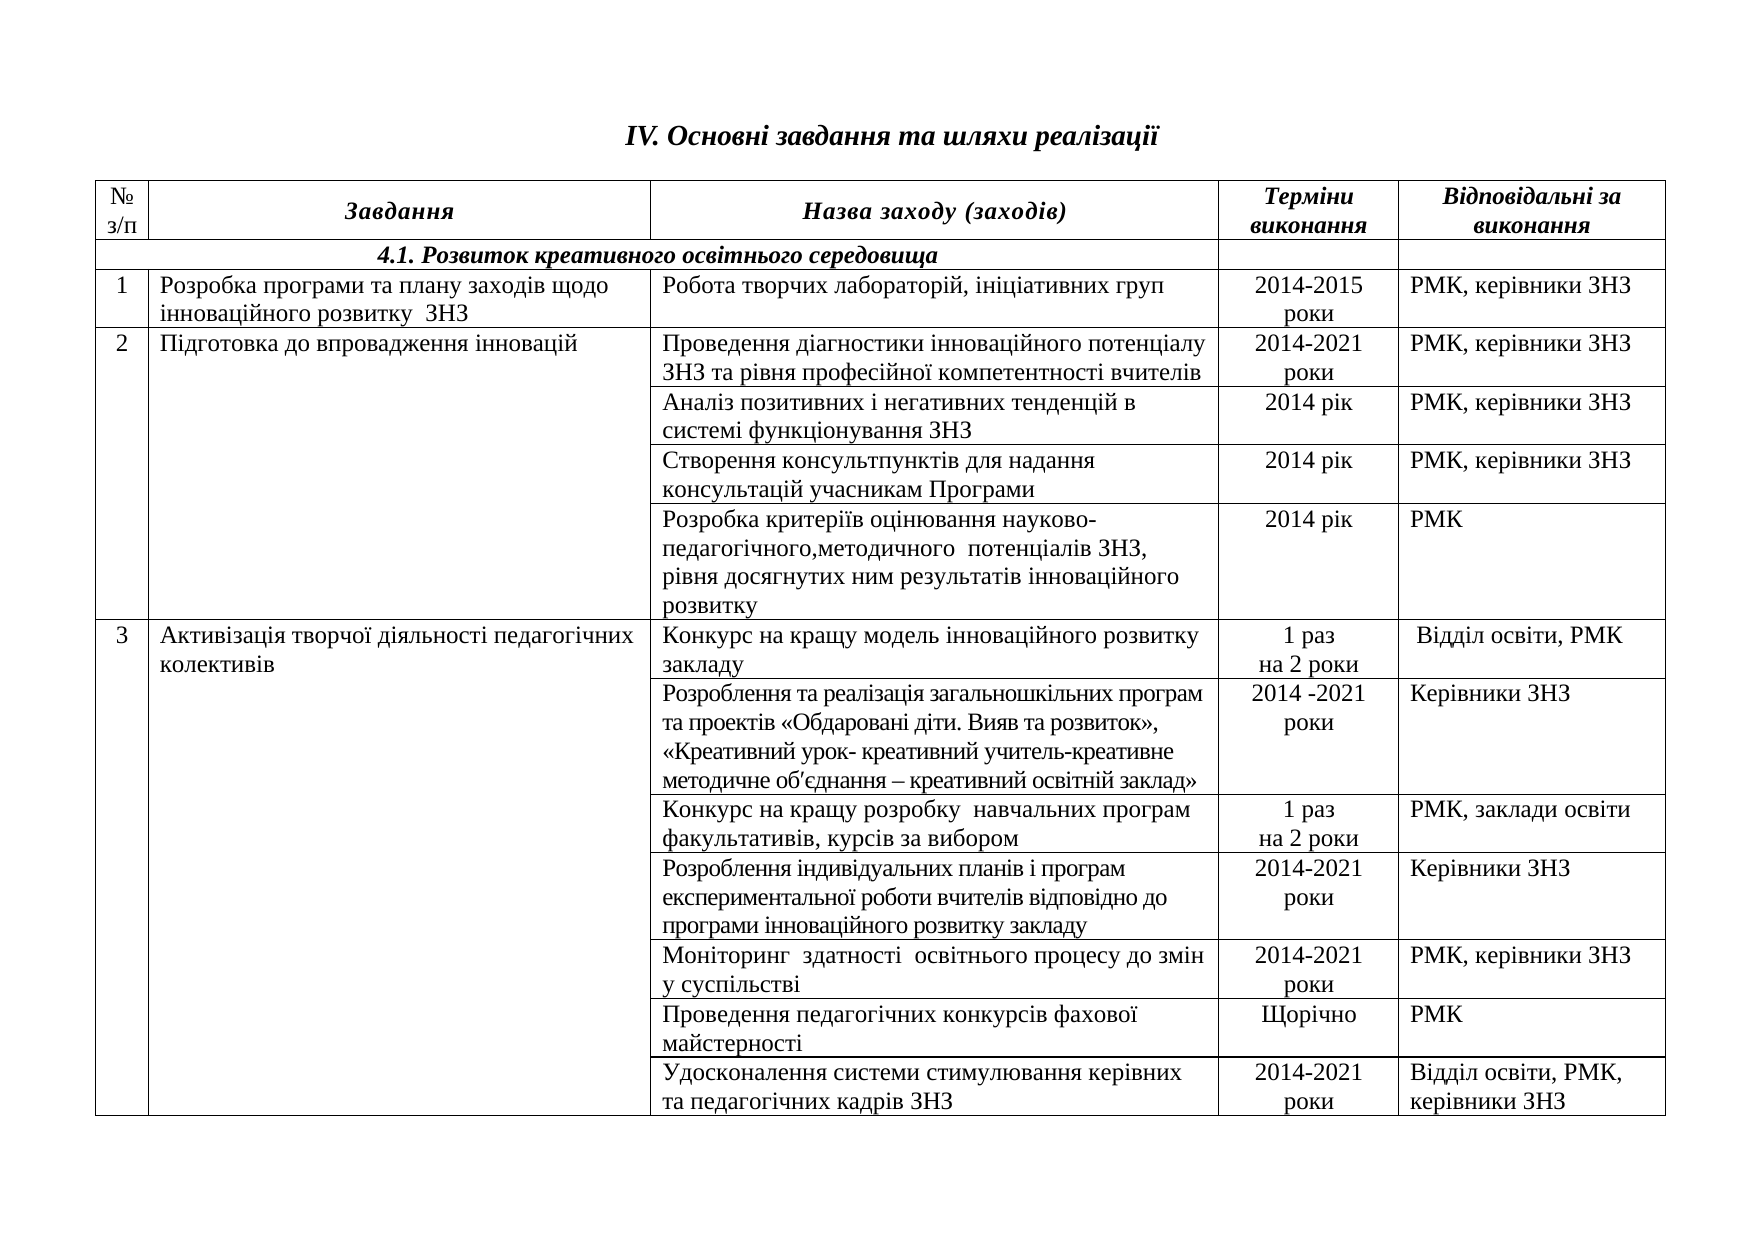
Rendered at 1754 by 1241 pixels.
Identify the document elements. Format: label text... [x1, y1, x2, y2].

table_header Терміни виконання [1219, 181, 1398, 239]
table_header № з/п [96, 181, 148, 239]
table_cell РМК, заклади освіти [1399, 795, 1665, 852]
table_cell Щорічно [1219, 999, 1398, 1056]
table_header Відповідальні за виконання [1399, 181, 1665, 239]
table_cell Розробка критеріїв оцінювання науково-педагогічного,методичного потенціалів ЗНЗ, рівня досягнутих ним результатів інноваційного розвитку [651, 504, 1218, 619]
table_cell 2014-2021 роки [1219, 328, 1398, 386]
table_cell Розробка програми та плану заходів щодо інноваційного розвитку ЗНЗ [149, 270, 650, 327]
table_cell 1 раз на 2 роки [1219, 620, 1398, 677]
table_cell Проведення діагностики інноваційного потенціалу ЗНЗ та рівня професійної компетентності вчителів [651, 328, 1218, 386]
table_cell 1 раз на 2 роки [1219, 795, 1398, 852]
table_cell Розроблення та реалізація загальношкільних програм та проектів «Обдаровані діти. Вияв та розвиток», «Креативний урок- креативний учитель-креативне методичне об′єднання – креативний освітній заклад» [651, 679, 1218, 793]
table_header Завдання [149, 181, 650, 239]
table_cell РМК [1399, 504, 1665, 619]
table_cell Відділ освіти, РМК [1399, 620, 1665, 677]
table_cell [1219, 240, 1398, 269]
text ІV. Основні завдання та шляхи реалізації [118, 118, 1665, 152]
table_cell 2014-2015 роки [1219, 270, 1398, 327]
table_cell РМК, керівники ЗНЗ [1399, 328, 1665, 386]
table_cell Створення консультпунктів для надання консультацій учасникам Програми [651, 445, 1218, 503]
table_cell 2 [96, 328, 148, 619]
table_cell [1399, 240, 1665, 269]
table_cell 2014-2021 роки [1219, 1058, 1398, 1115]
table_cell РМК, керівники ЗНЗ [1399, 940, 1665, 998]
table_cell Проведення педагогічних конкурсів фахової майстерності [651, 999, 1218, 1056]
table_cell Керівники ЗНЗ [1399, 853, 1665, 939]
table_cell 2014 рік [1219, 387, 1398, 444]
table_cell 3 [96, 620, 148, 1115]
table_cell Відділ освіти, РМК, керівники ЗНЗ [1399, 1058, 1665, 1115]
table_cell РМК, керівники ЗНЗ [1399, 270, 1665, 327]
table_cell Активізація творчої діяльності педагогічних колективів [149, 620, 650, 1115]
table_cell Удосконалення системи стимулювання керівних та педагогічних кадрів ЗНЗ [651, 1058, 1218, 1115]
table_cell Розроблення індивідуальних планів і програм експериментальної роботи вчителів відповідно до програми інноваційного розвитку закладу [651, 853, 1218, 939]
table_cell Конкурс на кращу розробку навчальних програм факультативів, курсів за вибором [651, 795, 1218, 852]
table_cell Підготовка до впровадження інновацій [149, 328, 650, 619]
table_cell Аналіз позитивних і негативних тенденцій в системі функціонування ЗНЗ [651, 387, 1218, 444]
table_cell 2014 рік [1219, 504, 1398, 619]
table_cell 1 [96, 270, 148, 327]
table_header Назва заходу (заходів) [651, 181, 1218, 239]
table_cell 2014-2021 роки [1219, 940, 1398, 998]
table_cell Моніторинг здатності освітнього процесу до змін у суспільстві [651, 940, 1218, 998]
table_cell Керівники ЗНЗ [1399, 679, 1665, 793]
table_cell 2014-2021 роки [1219, 853, 1398, 939]
table_cell 2014 рік [1219, 445, 1398, 503]
table_cell РМК [1399, 999, 1665, 1056]
table_cell 2014 -2021 роки [1219, 679, 1398, 793]
table_cell РМК, керівники ЗНЗ [1399, 387, 1665, 444]
table_cell 4.1. Розвиток креативного освітнього середовища [96, 240, 1218, 269]
table_cell РМК, керівники ЗНЗ [1399, 445, 1665, 503]
table_cell Робота творчих лабораторій, ініціативних груп [651, 270, 1218, 327]
table_cell Конкурс на кращу модель інноваційного розвитку закладу [651, 620, 1218, 677]
